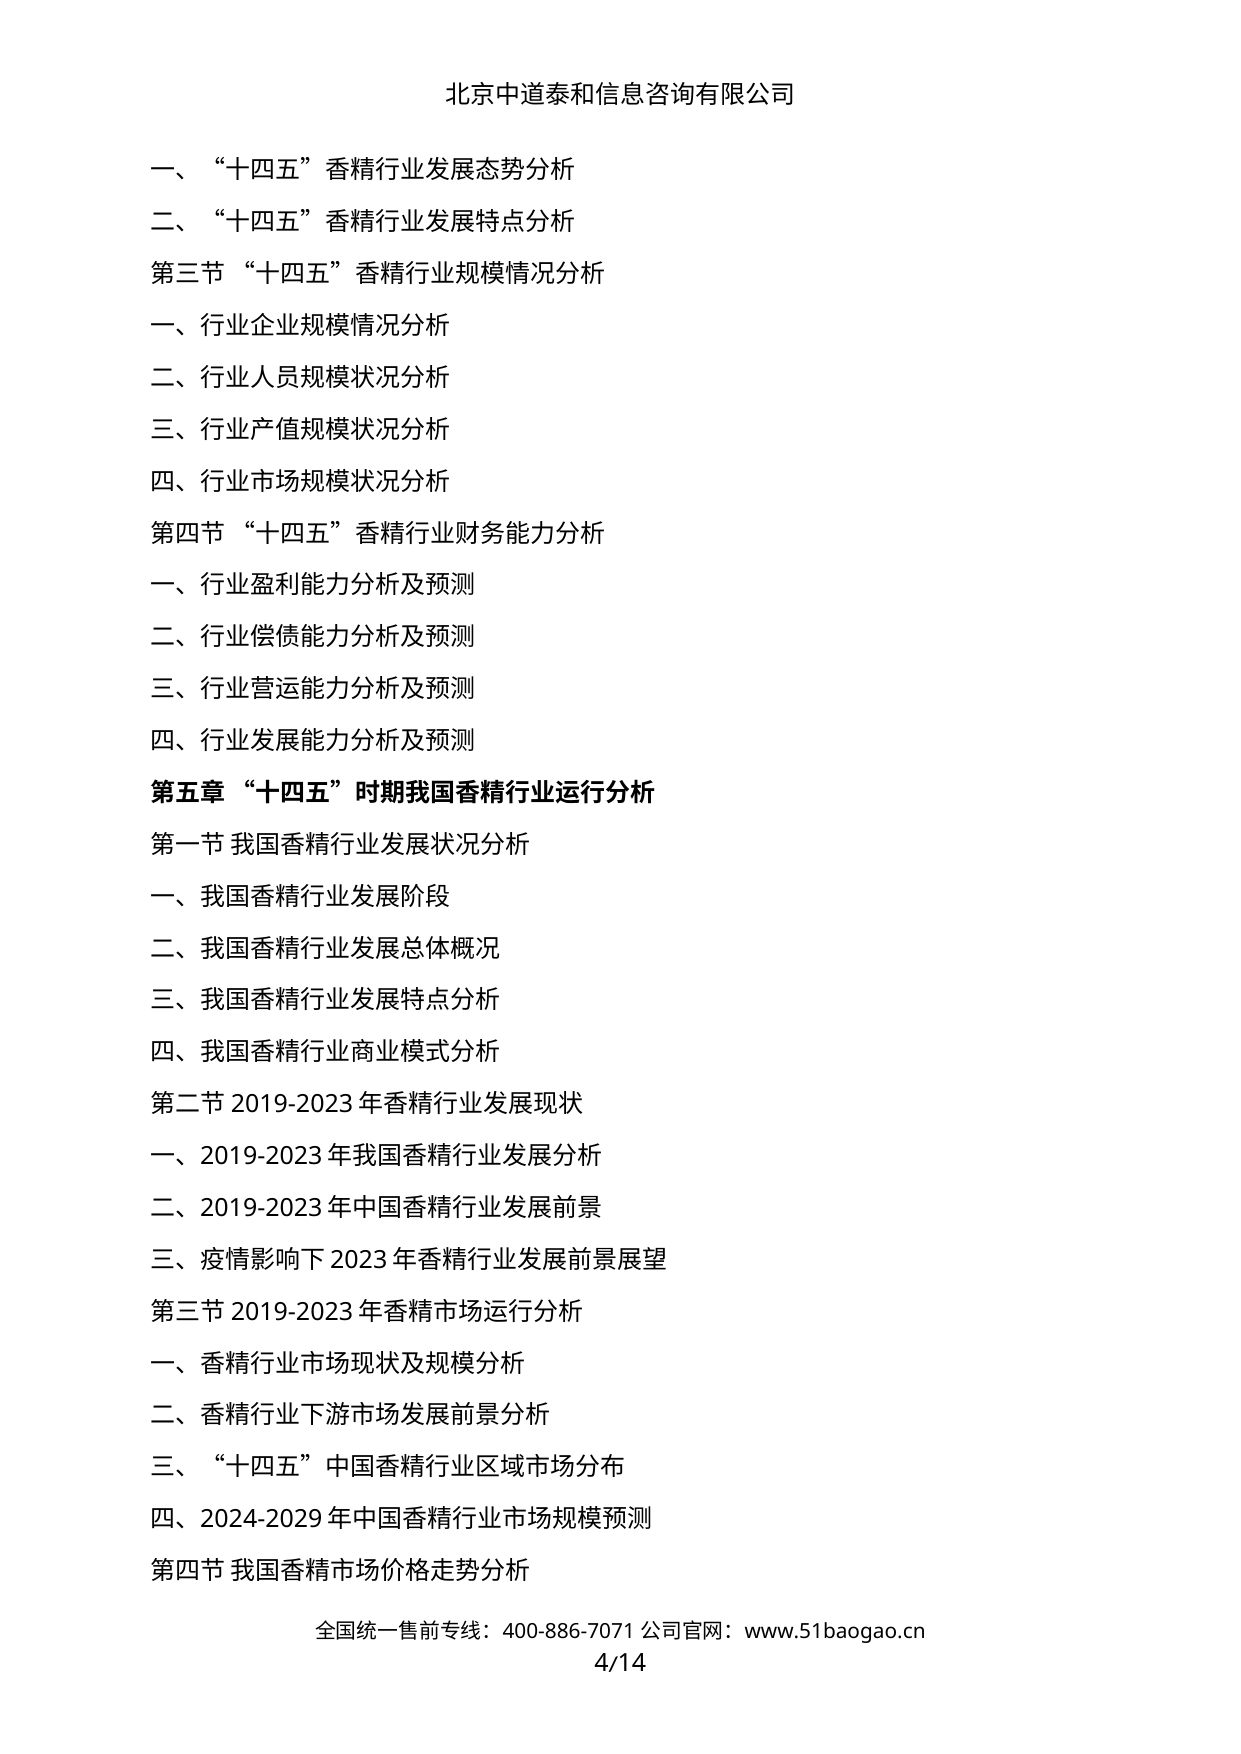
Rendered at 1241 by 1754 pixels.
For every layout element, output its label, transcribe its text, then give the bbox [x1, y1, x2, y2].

text 第四节 我国香精市场价格走势分析 [150, 1551, 1090, 1587]
text 二、2019-2023年中国香精行业发展前景 [150, 1187, 1090, 1224]
text 一、2019-2023年我国香精行业发展分析 [150, 1136, 1090, 1172]
text 一、行业企业规模情况分析 [150, 306, 1090, 342]
text 二、香精行业下游市场发展前景分析 [150, 1395, 1090, 1431]
text 一、“十四五”香精行业发展态势分析 [150, 150, 1090, 186]
text 二、“十四五”香精行业发展特点分析 [150, 202, 1090, 238]
text 第三节 2019-2023年香精市场运行分析 [150, 1291, 1090, 1327]
text 第五章 “十四五”时期我国香精行业运行分析 [150, 772, 1090, 809]
text 四、行业发展能力分析及预测 [150, 721, 1090, 757]
text 第二节 2019-2023年香精行业发展现状 [150, 1084, 1090, 1120]
text 第四节 “十四五”香精行业财务能力分析 [150, 513, 1090, 549]
text 二、我国香精行业发展总体概况 [150, 928, 1090, 964]
text 二、行业人员规模状况分析 [150, 357, 1090, 394]
text 三、我国香精行业发展特点分析 [150, 980, 1090, 1016]
text 一、我国香精行业发展阶段 [150, 876, 1090, 912]
text 第一节 我国香精行业发展状况分析 [150, 824, 1090, 861]
text 三、“十四五”中国香精行业区域市场分布 [150, 1447, 1090, 1483]
text 三、行业产值规模状况分析 [150, 409, 1090, 446]
text 第三节 “十四五”香精行业规模情况分析 [150, 254, 1090, 290]
text 二、行业偿债能力分析及预测 [150, 617, 1090, 653]
text 四、行业市场规模状况分析 [150, 461, 1090, 497]
text 一、香精行业市场现状及规模分析 [150, 1343, 1090, 1379]
text 四、我国香精行业商业模式分析 [150, 1032, 1090, 1068]
text 三、疫情影响下2023年香精行业发展前景展望 [150, 1239, 1090, 1276]
text 三、行业营运能力分析及预测 [150, 669, 1090, 705]
text 四、2024-2029年中国香精行业市场规模预测 [150, 1499, 1090, 1535]
text 一、行业盈利能力分析及预测 [150, 565, 1090, 601]
